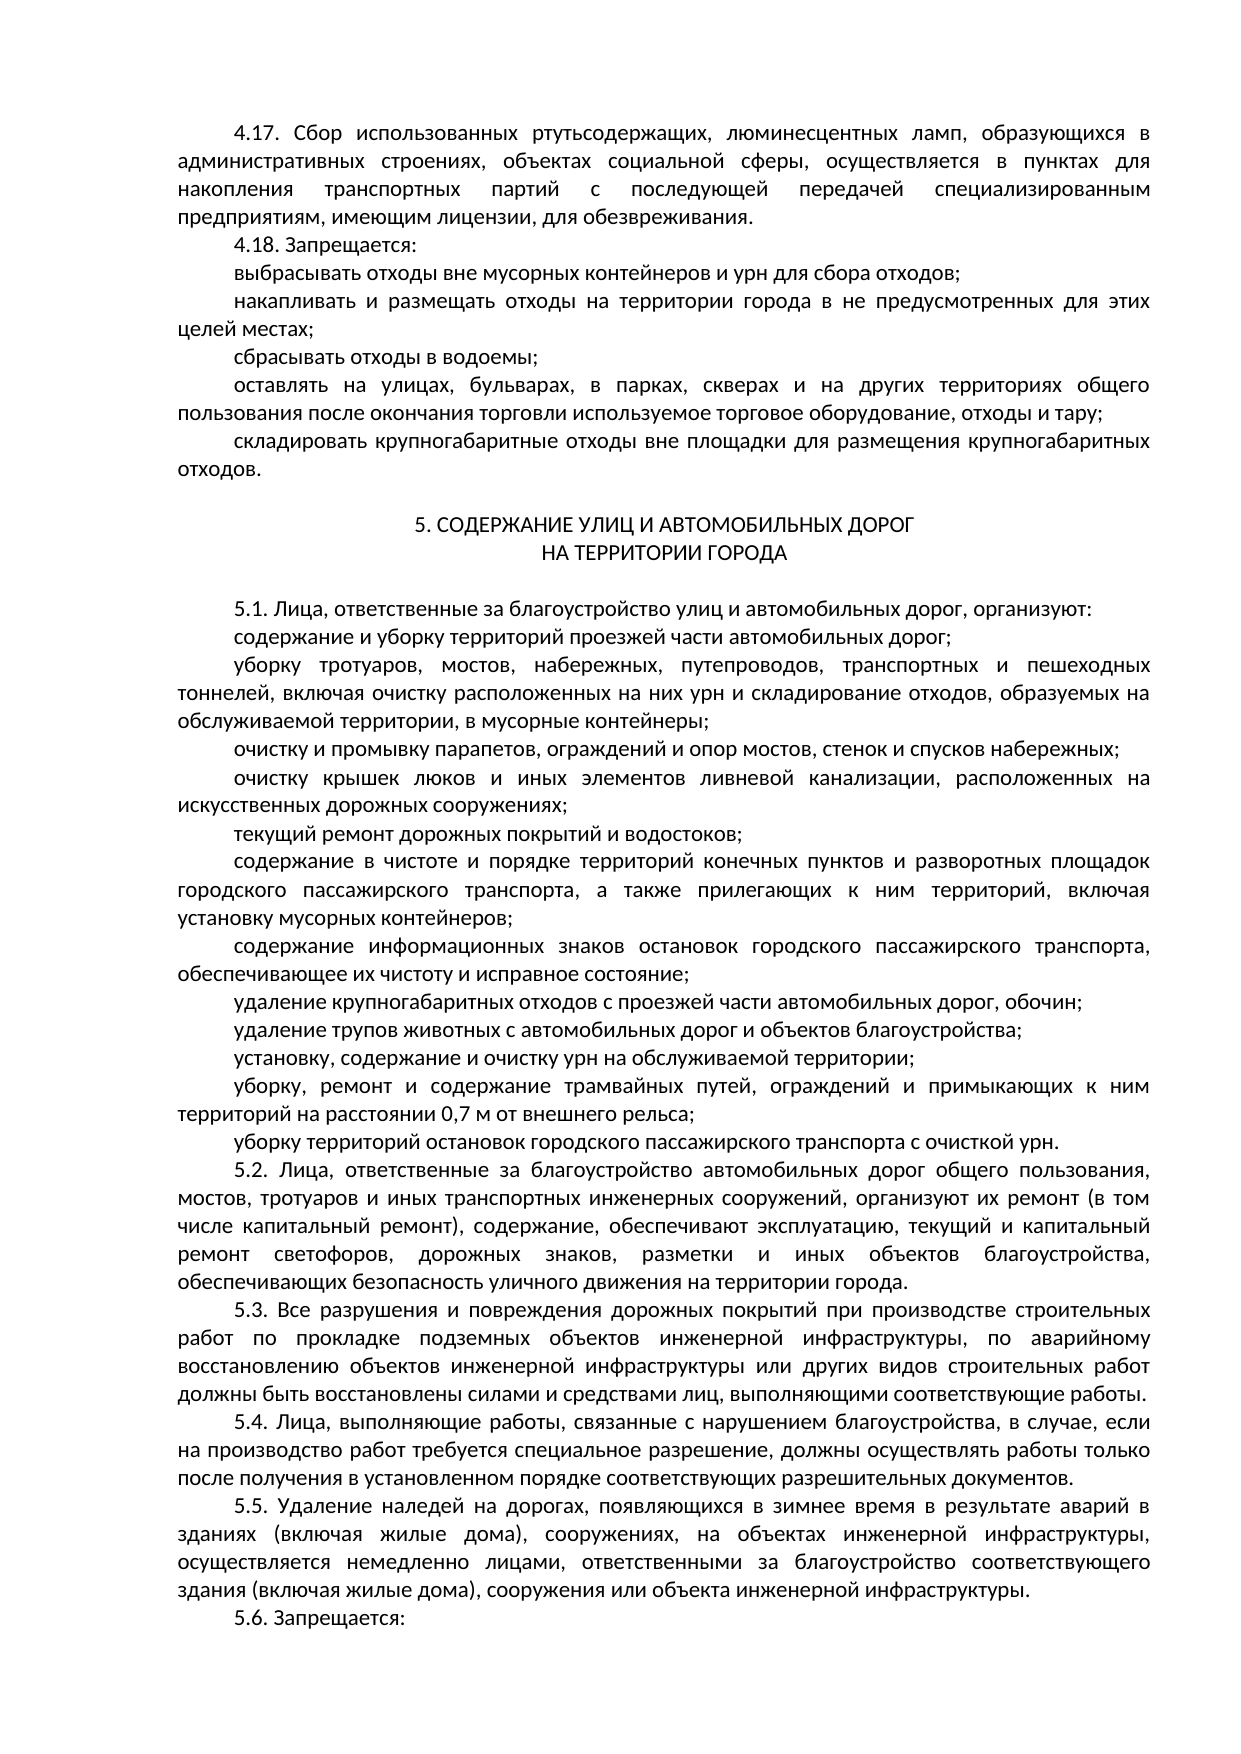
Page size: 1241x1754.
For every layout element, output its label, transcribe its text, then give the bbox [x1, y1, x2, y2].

text 5.1. Лица, ответственные за благоустройство улиц и автомобильных дорог, организуют: [177, 594, 1152, 622]
text 5. СОДЕРЖАНИЕ УЛИЦ И АВТОМОБИЛЬНЫХ ДОРОГ [177, 510, 1152, 538]
text уборку, ремонт и содержание трамвайных путей, ограждений и примыкающих к ним территорий на расстоянии 0,7 м от внешнего рельса; [177, 1071, 1152, 1127]
text содержание информационных знаков остановок городского пассажирского транспорта, обеспечивающее их чистоту и исправное состояние; [177, 931, 1152, 987]
text 5.2. Лица, ответственные за благоустройство автомобильных дорог общего пользования, мостов, тротуаров и иных транспортных инженерных сооружений, организуют их ремонт (в том числе капитальный ремонт), содержание, обеспечивают эксплуатацию, текущий и капитальный ремонт светофоров, дорожных знаков, разметки и иных объектов благоустройства, обеспечивающих безопасность уличного движения на территории города. [177, 1155, 1152, 1295]
text уборку территорий остановок городского пассажирского транспорта с очисткой урн. [177, 1127, 1152, 1155]
text 5.4. Лица, выполняющие работы, связанные с нарушением благоустройства, в случае, если на производство работ требуется специальное разрешение, должны осуществлять работы только после получения в установленном порядке соответствующих разрешительных документов. [177, 1407, 1152, 1491]
text выбрасывать отходы вне мусорных контейнеров и урн для сбора отходов; [177, 258, 1152, 286]
text установку, содержание и очистку урн на обслуживаемой территории; [177, 1043, 1152, 1071]
text удаление трупов животных с автомобильных дорог и объектов благоустройства; [177, 1015, 1152, 1043]
text 5.6. Запрещается: [177, 1603, 1152, 1631]
text накапливать и размещать отходы на территории города в не предусмотренных для этих целей местах; [177, 286, 1152, 342]
text сбрасывать отходы в водоемы; [177, 342, 1152, 370]
text 4.18. Запрещается: [177, 230, 1152, 258]
text текущий ремонт дорожных покрытий и водостоков; [177, 819, 1152, 847]
text оставлять на улицах, бульварах, в парках, скверах и на других территориях общего пользования после окончания торговли используемое торговое оборудование, отходы и тару; [177, 370, 1152, 426]
text содержание в чистоте и порядке территорий конечных пунктов и разворотных площадок городского пассажирского транспорта, а также прилегающих к ним территорий, включая установку мусорных контейнеров; [177, 847, 1152, 931]
text удаление крупногабаритных отходов с проезжей части автомобильных дорог, обочин; [177, 987, 1152, 1015]
text 4.17. Сбор использованных ртутьсодержащих, люминесцентных ламп, образующихся в административных строениях, объектах социальной сферы, осуществляется в пунктах для накопления транспортных партий с последующей передачей специализированным предприятиям, имеющим лицензии, для обезвреживания. [177, 118, 1152, 230]
text уборку тротуаров, мостов, набережных, путепроводов, транспортных и пешеходных тоннелей, включая очистку расположенных на них урн и складирование отходов, образуемых на обслуживаемой территории, в мусорные контейнеры; [177, 651, 1152, 734]
text содержание и уборку территорий проезжей части автомобильных дорог; [177, 622, 1152, 651]
text очистку крышек люков и иных элементов ливневой канализации, расположенных на искусственных дорожных сооружениях; [177, 763, 1152, 819]
text 5.3. Все разрушения и повреждения дорожных покрытий при производстве строительных работ по прокладке подземных объектов инженерной инфраструктуры, по аварийному восстановлению объектов инженерной инфраструктуры или других видов строительных работ должны быть восстановлены силами и средствами лиц, выполняющими соответствующие работы. [177, 1295, 1152, 1407]
text НА ТЕРРИТОРИИ ГОРОДА [177, 538, 1152, 566]
text 5.5. Удаление наледей на дорогах, появляющихся в зимнее время в результате аварий в зданиях (включая жилые дома), сооружениях, на объектах инженерной инфраструктуры, осуществляется немедленно лицами, ответственными за благоустройство соответствующего здания (включая жилые дома), сооружения или объекта инженерной инфраструктуры. [177, 1491, 1152, 1603]
text очистку и промывку парапетов, ограждений и опор мостов, стенок и спусков набережных; [177, 734, 1152, 763]
text складировать крупногабаритные отходы вне площадки для размещения крупногабаритных отходов. [177, 426, 1152, 482]
